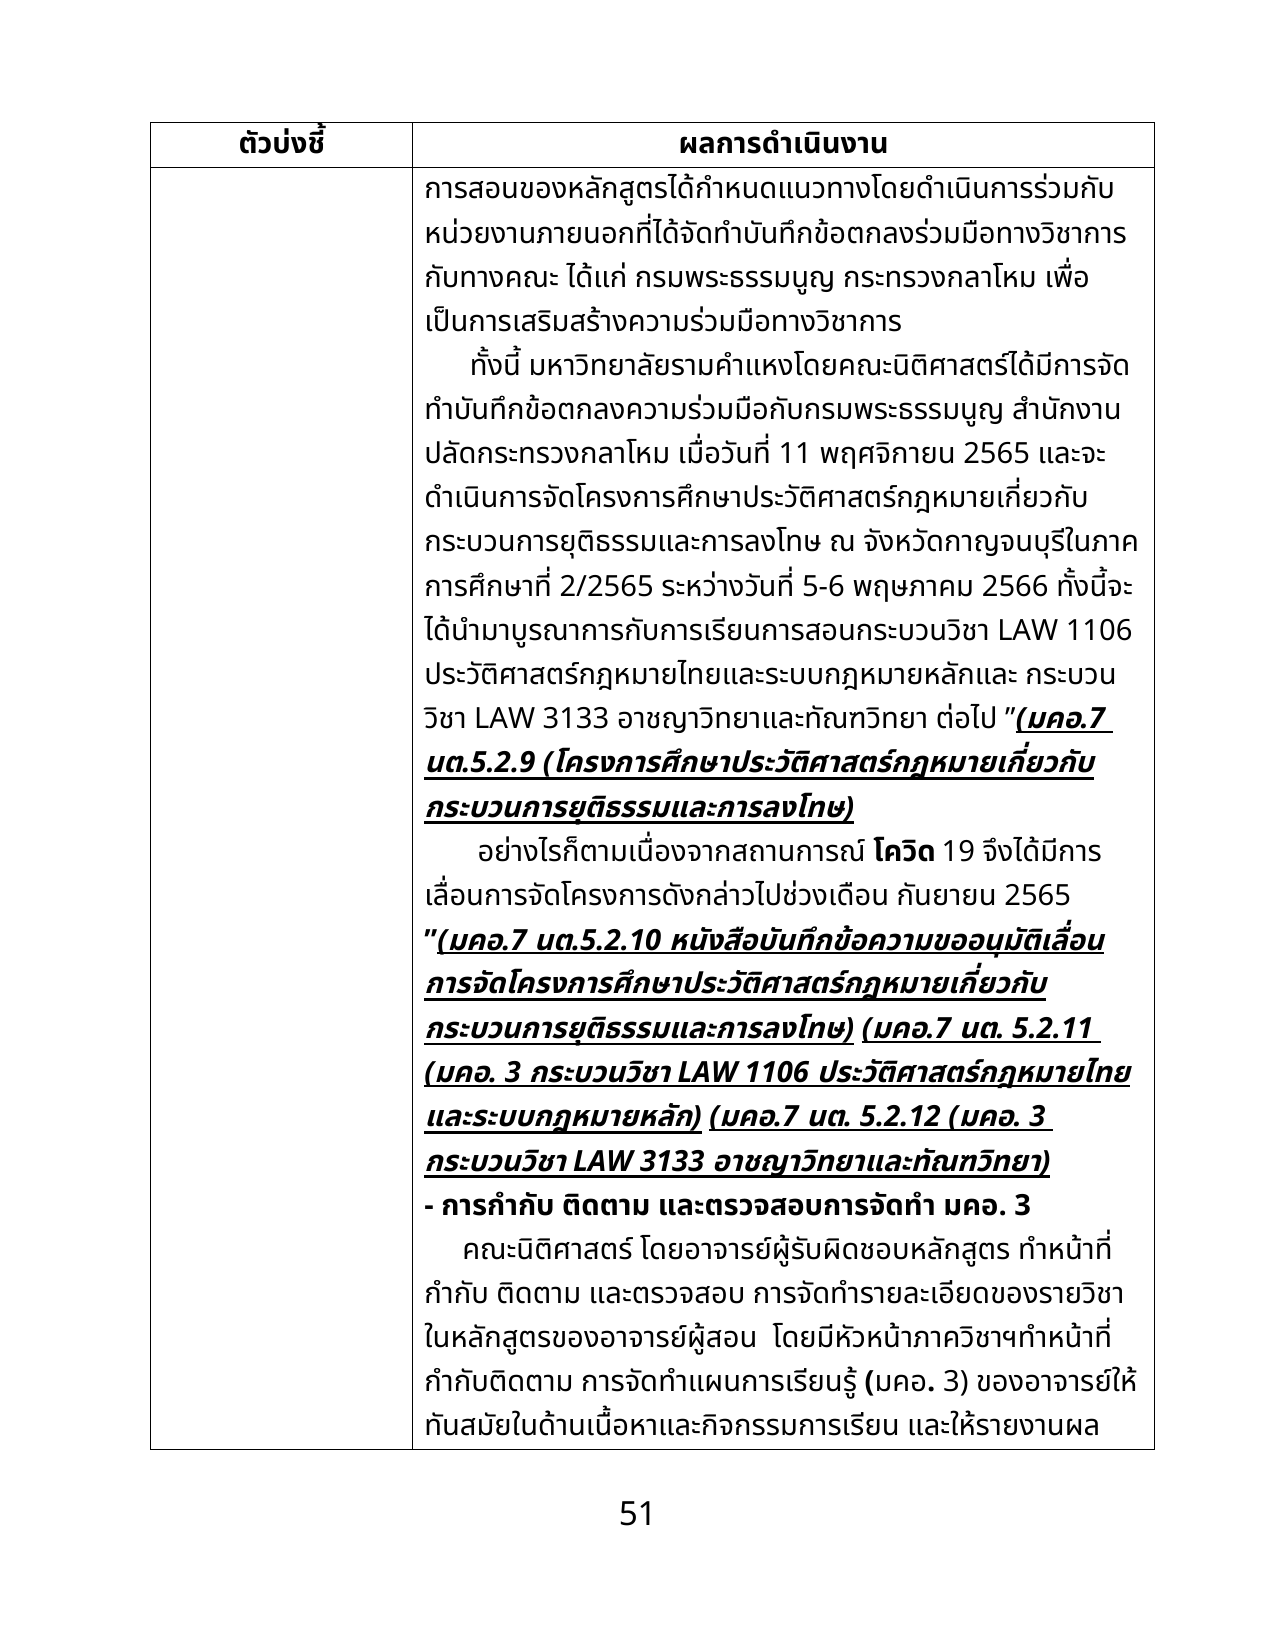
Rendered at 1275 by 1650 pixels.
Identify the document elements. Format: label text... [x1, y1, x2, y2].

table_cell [151, 168, 412, 1449]
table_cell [413, 168, 1154, 1449]
table_header ตัวบ่งชี้ [151, 123, 412, 167]
table_header ผลการดำเนินงาน [413, 123, 1154, 167]
